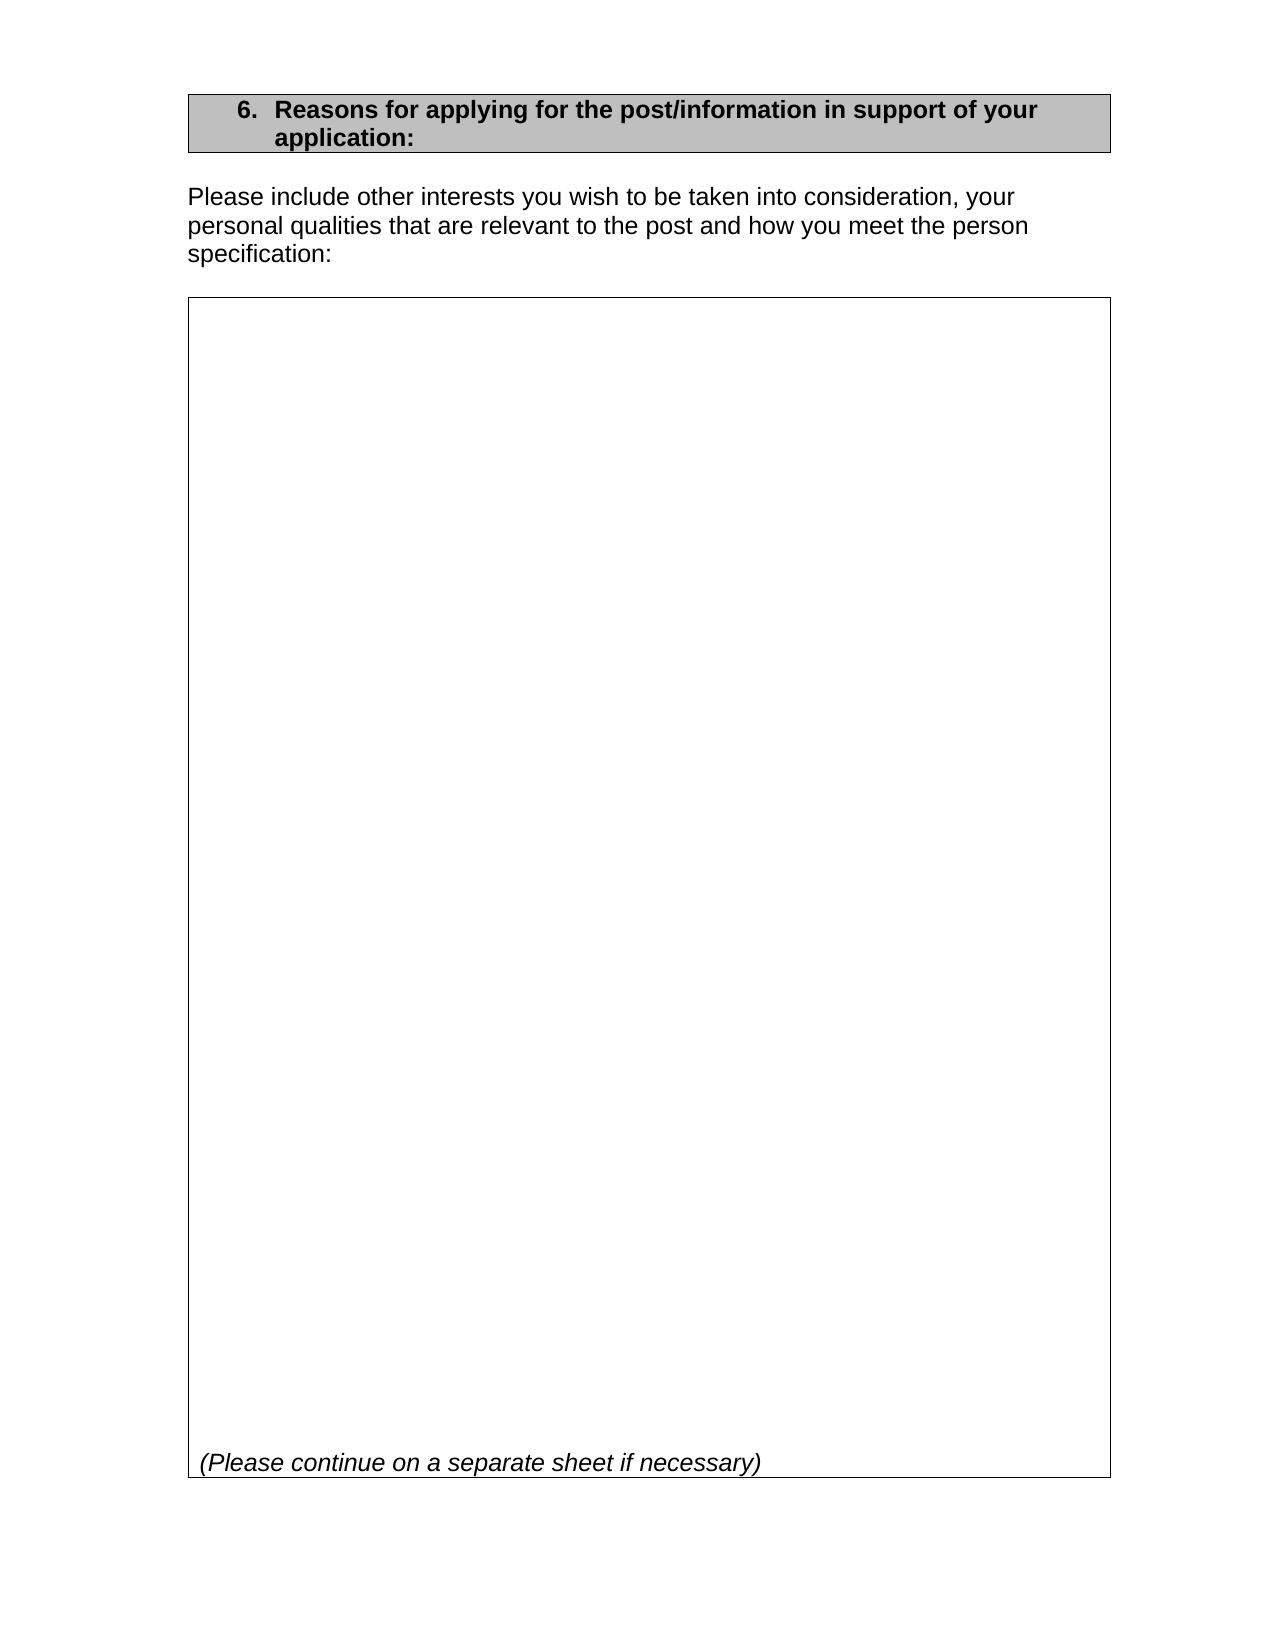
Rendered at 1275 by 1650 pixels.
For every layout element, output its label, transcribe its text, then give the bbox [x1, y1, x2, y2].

table_cell Reasons for applying for the post/information in support of your application: [189, 95, 1110, 152]
text Please include other interests you wish to be taken into consideration, your personal qualities that are relevant to the post and how you meet the person specification: [187, 182, 1087, 268]
table_header (Please continue on a separate sheet if necessary) [189, 298, 1110, 1477]
